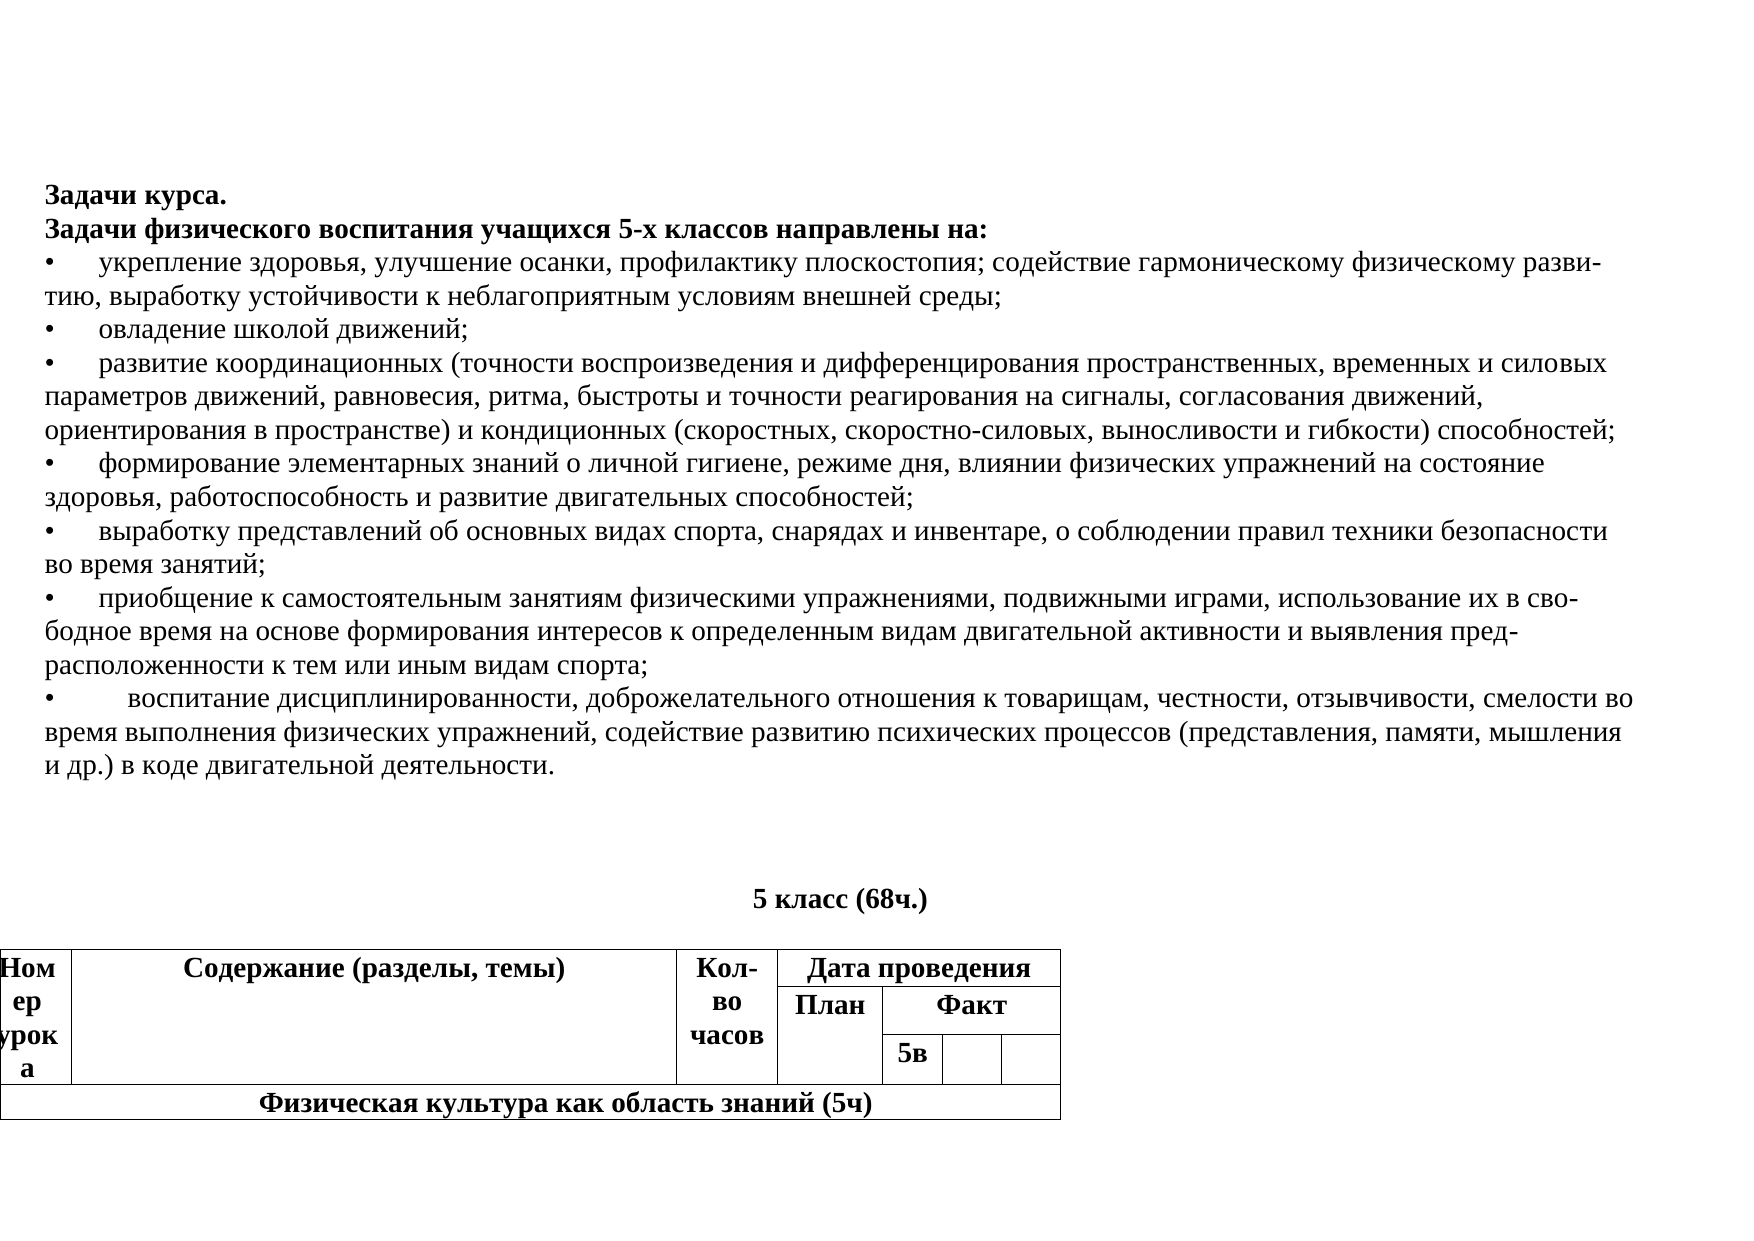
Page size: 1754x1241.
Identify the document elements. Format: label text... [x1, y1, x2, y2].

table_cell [1, 1085, 1060, 1118]
table_cell [943, 1035, 1001, 1084]
text • формирование элементарных знаний о личной гигиене, режиме дня, влиянии физических упражнений на состояние здоровья, работоспособность и развитие двигательных способностей; [44, 446, 1636, 513]
table_cell План [778, 987, 882, 1084]
text • овладение школой движений; [44, 311, 1636, 345]
table_header Кол-во часов [677, 950, 777, 1084]
text Задачи физического воспитания учащихся 5-х классов направлены на: [44, 211, 1636, 244]
text • приобщение к самостоятельным занятиям физическими упражнениями, подвижными играми, использование их в свободное время на основе формирования интересов к определенным видам двигательной активности и выявления предрасположенности к тем или иным видам спорта; [44, 580, 1636, 680]
table_header Содержание (разделы, темы) [72, 950, 676, 1084]
text • выработку представлений об основных видах спорта, снарядах и инвентаре, о соблюдении правил техники безопасности во время занятий; [44, 513, 1636, 580]
table_cell Факт [883, 987, 1060, 1034]
table_header Номер урока [1, 950, 71, 1084]
text • воспитание дисциплинированности, доброжелательного отношения к товарищам, честности, отзывчивости, смелости во время выполнения физических упражнений, содействие развитию психических процессов (представления, памяти, мышления и др.) в коде двигательной деятельности. [44, 680, 1636, 781]
text • укрепление здоровья, улучшение осанки, профилактику плоскостопия; содействие гармоническому физическому развитию, выработку устойчивости к неблагоприятным условиям внешней среды; [44, 244, 1636, 311]
table_cell 5в [883, 1035, 942, 1084]
text Задачи курса. [44, 177, 1636, 211]
table_cell [1002, 1035, 1060, 1084]
table_header Дата проведения [778, 950, 1060, 986]
text 5 класс (68ч.) [44, 882, 1636, 915]
text • развитие координационных (точности воспроизведения и дифференцирования пространственных, временных и силовых параметров движений, равновесия, ритма, быстроты и точности реагирования на сигналы, согласования движений, ориентирования в пространстве) и кондиционных (скоростных, скоростно-силовых, выносливости и гибкости) способностей; [44, 345, 1636, 446]
